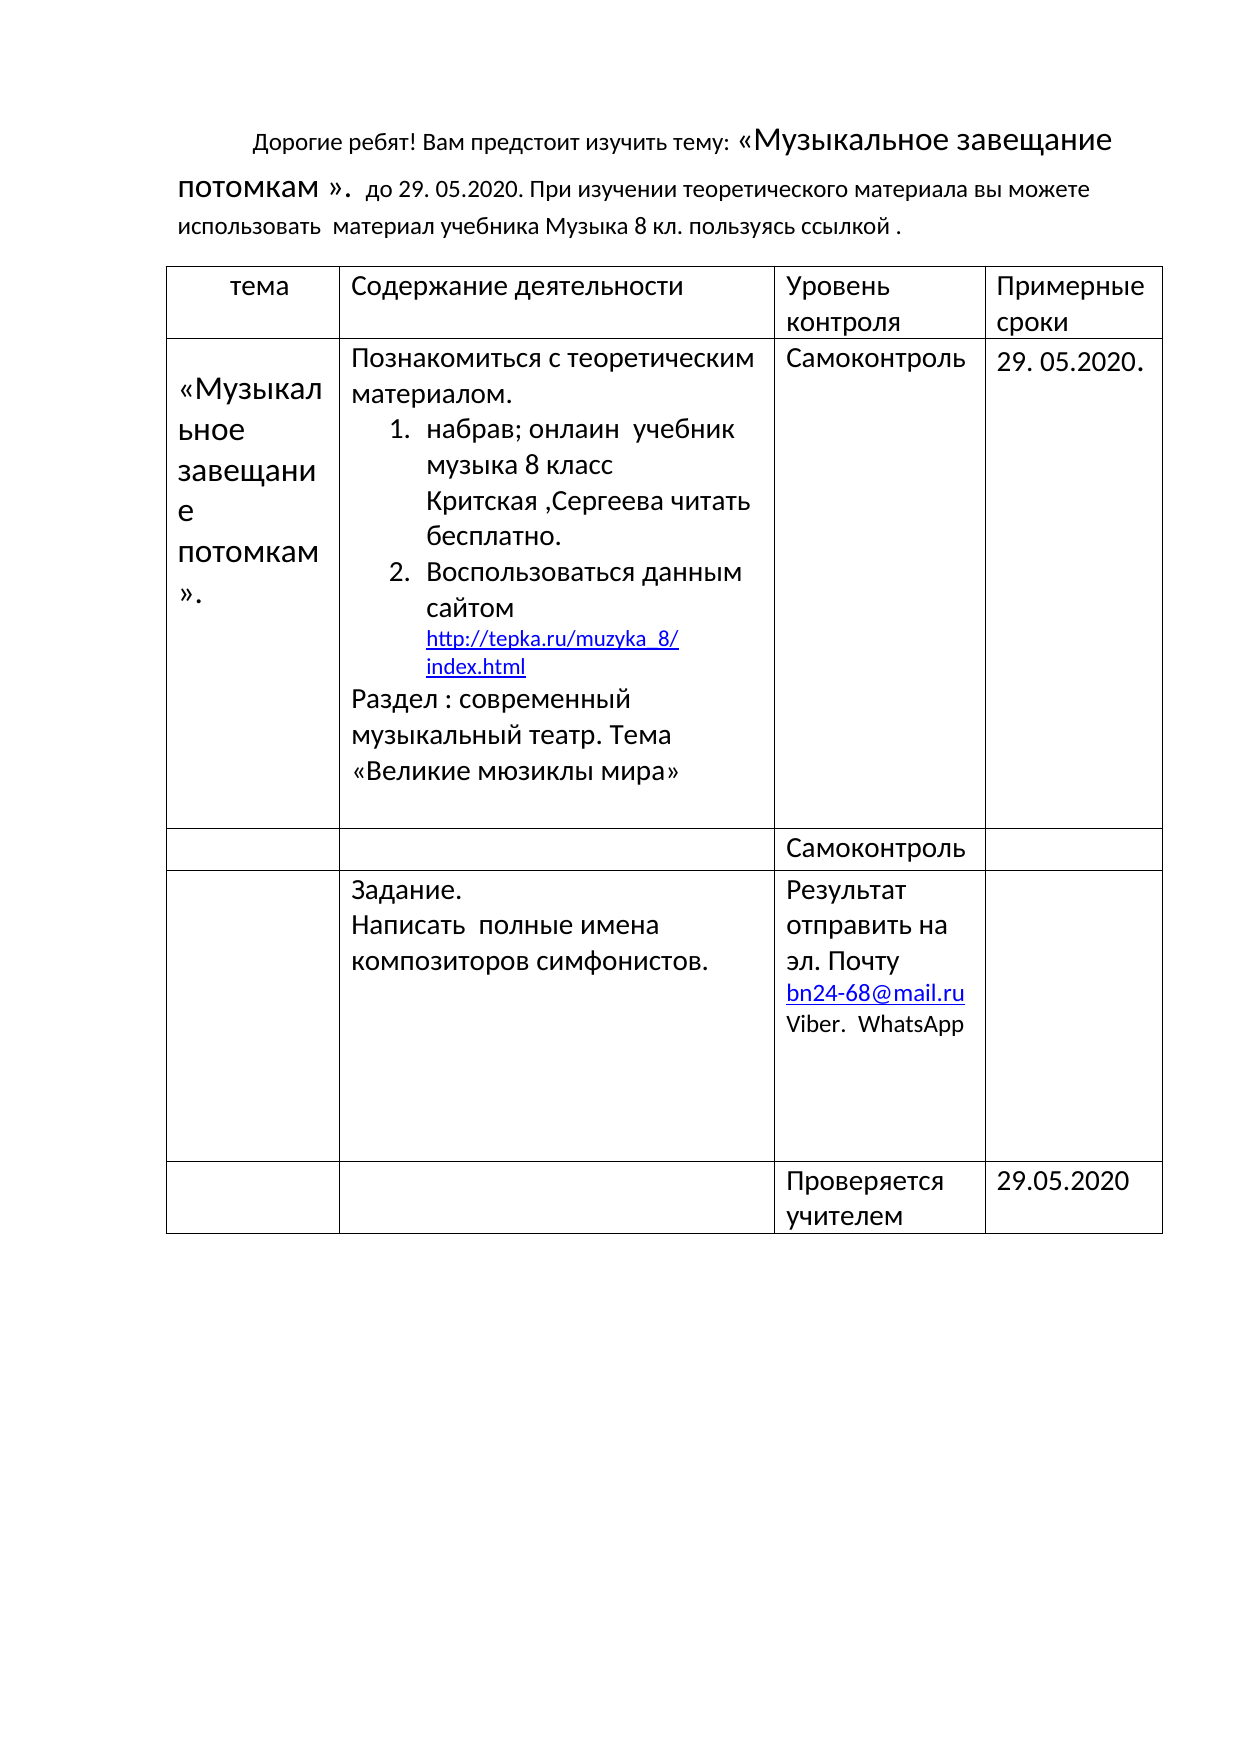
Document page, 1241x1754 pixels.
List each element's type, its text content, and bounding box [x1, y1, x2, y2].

text Дорогие ребят! Вам предстоит изучить тему: «Музыкальное завещание потомкам ». до 29. 05.2020. При изучении теоретического материала вы можете использовать материал учебника Музыка 8 кл. пользуясь ссылкой . [177, 118, 1152, 241]
table_cell Проверяется учителем [775, 1162, 985, 1233]
table_cell Самоконтроль [775, 339, 985, 828]
table_cell Самоконтроль [775, 829, 985, 870]
table_cell Задание. Написать полные имена композиторов симфонистов. [340, 871, 774, 1161]
table_cell 29. 05.2020. [986, 339, 1162, 828]
table_header Уровень контроля [775, 267, 985, 338]
table_cell 29.05.2020 [986, 1162, 1162, 1233]
table_cell «Музыкальное завещание потомкам». [167, 339, 339, 828]
table_header Примерные сроки [986, 267, 1162, 338]
table_cell [986, 829, 1162, 870]
table_cell Познакомиться с теоретическим материалом. набрав; онлаин учебник музыка 8 класс Критская ,Сергеева читать бесплатно. Воспользоваться данным сайтом http://tepka.ru/muzyka_8/index.html Раздел : современный музыкальный театр. Тема «Великие мюзиклы мира» [340, 339, 774, 828]
table_cell [167, 829, 339, 870]
table_cell Результат отправить на эл. Почту bn24-68@mail.ru Viber. WhatsApp [775, 871, 985, 1161]
table_header Содержание деятельности [340, 267, 774, 338]
table_cell [340, 1162, 774, 1233]
table_cell [167, 1162, 339, 1233]
table_cell [340, 829, 774, 870]
table_cell [167, 871, 339, 1161]
table_cell [986, 871, 1162, 1161]
table_header тема [167, 267, 339, 338]
